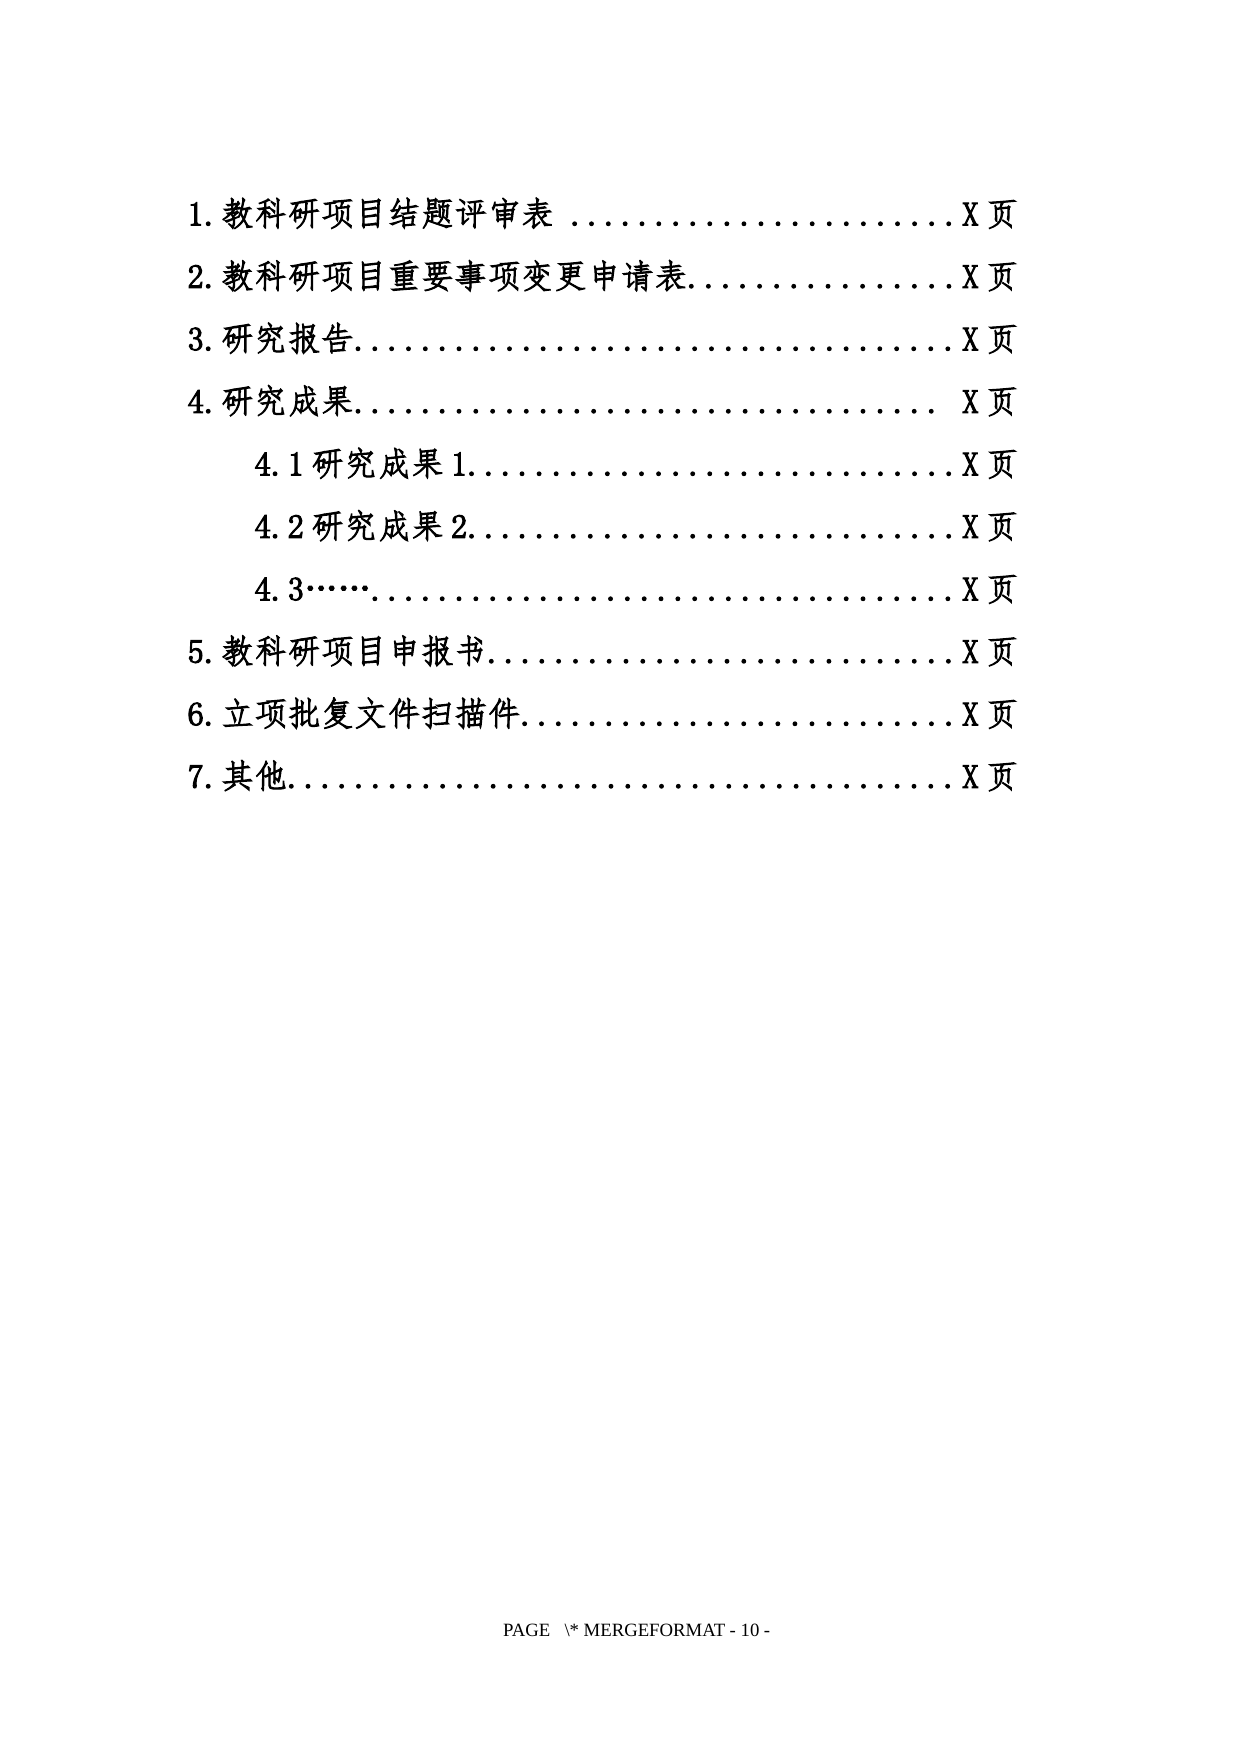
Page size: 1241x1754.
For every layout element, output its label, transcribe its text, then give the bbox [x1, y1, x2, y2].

text 2.教科研项目重要事项变更申请表 X页 [187, 238, 1053, 300]
text 4.2研究成果2 X页 [187, 488, 1053, 550]
text 4.3…… X页 [187, 550, 1053, 613]
text 3.研究报告 X页 [187, 300, 1053, 363]
text 5.教科研项目申报书 X页 [187, 613, 1053, 675]
text 7.其他 X页 [187, 738, 1053, 800]
text 4.1研究成果1 X页 [187, 425, 1053, 488]
text 4.研究成果 X页 [187, 363, 1053, 425]
text 1.教科研项目结题评审表 X页 [187, 175, 1053, 238]
text 6.立项批复文件扫描件 X页 [187, 675, 1053, 738]
